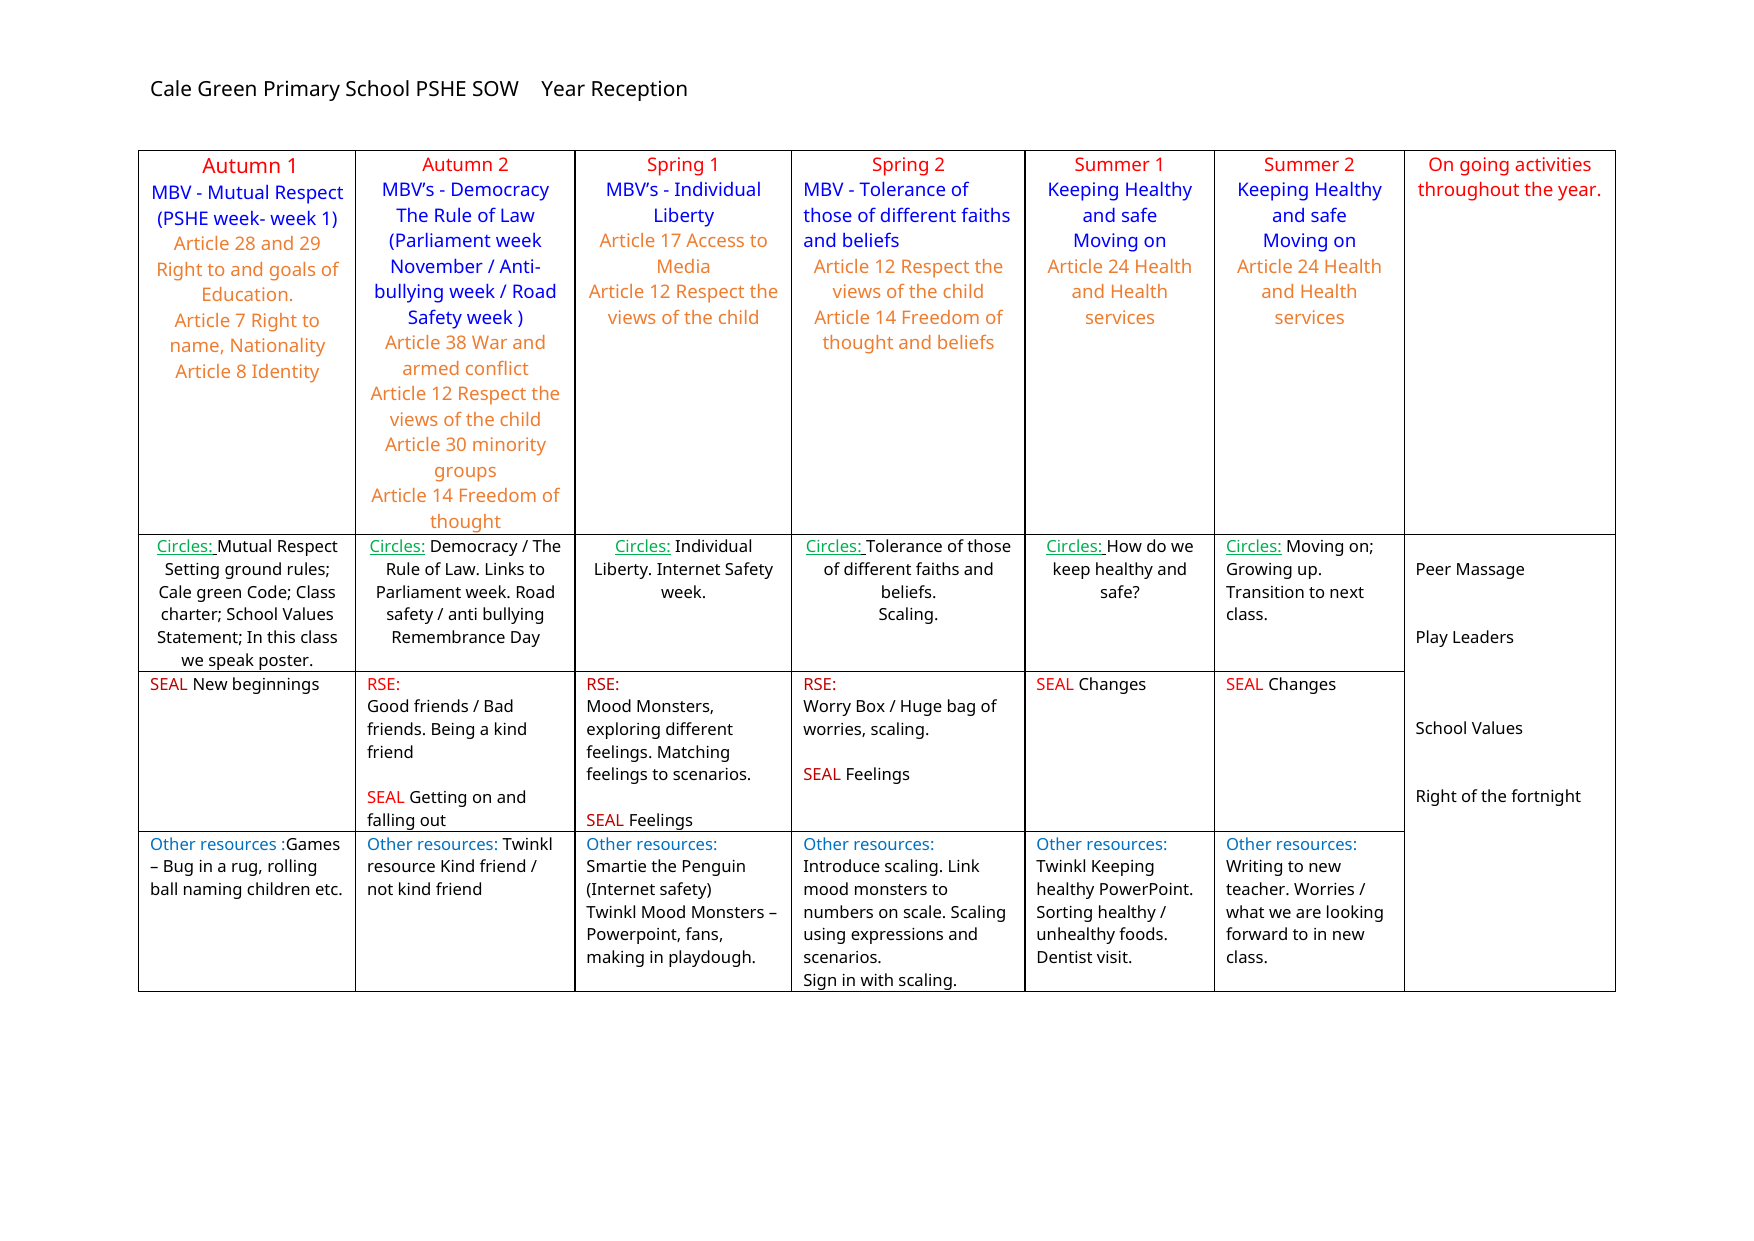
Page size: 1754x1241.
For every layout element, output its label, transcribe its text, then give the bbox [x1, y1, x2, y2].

table_header Summer 1 Keeping Healthy and safe Moving on Article 24 Health and Health services [1026, 151, 1214, 534]
table_header Spring 2 MBV - Tolerance of those of different faiths and beliefs Article 12 Respect the views of the child Article 14 Freedom of thought and beliefs [792, 151, 1024, 534]
table_cell Circles: Individual Liberty. Internet Safety week. [576, 535, 791, 671]
table_cell RSE: Good friends / Bad friends. Being a kind friend SEAL Getting on and falling out [356, 672, 574, 831]
table_cell SEAL Changes [1026, 672, 1214, 831]
table_header Spring 1 MBV’s - Individual Liberty Article 17 Access to Media Article 12 Respect the views of the child [576, 151, 791, 534]
table_cell Circles: Democracy / The Rule of Law. Links to Parliament week. Road safety / anti bullying Remembrance Day [356, 535, 574, 671]
table_cell Circles: Mutual Respect Setting ground rules; Cale green Code; Class charter; School Values Statement; In this class we speak poster. [139, 535, 355, 671]
table_cell RSE: Mood Monsters, exploring different feelings. Matching feelings to scenarios. SEAL Feelings [576, 672, 791, 831]
table_header On going activities throughout the year. [1405, 151, 1615, 534]
table_header Summer 2 Keeping Healthy and safe Moving on Article 24 Health and Health services [1215, 151, 1404, 534]
table_cell RSE: Worry Box / Huge bag of worries, scaling. SEAL Feelings [792, 672, 1024, 831]
table_cell Circles: How do we keep healthy and safe? [1026, 535, 1214, 671]
table_header Autumn 1 MBV - Mutual Respect (PSHE week- week 1) Article 28 and 29 Right to and goals of Education. Article 7 Right to name, Nationality Article 8 Identity [139, 151, 355, 534]
table_cell Circles: Tolerance of those of different faiths and beliefs. Scaling. [792, 535, 1024, 671]
table_cell Other resources :Games – Bug in a rug, rolling ball naming children etc. [139, 832, 355, 991]
table_cell Peer Massage Play Leaders School Values Right of the fortnight [1405, 535, 1615, 991]
table_header Autumn 2 MBV’s - Democracy The Rule of Law (Parliament week November / Anti-bullying week / Road Safety week ) Article 38 War and armed conflict Article 12 Respect the views of the child Article 30 minority groups Article 14 Freedom of thought [356, 151, 574, 534]
table_cell Other resources: Introduce scaling. Link mood monsters to numbers on scale. Scaling using expressions and scenarios. Sign in with scaling. [792, 832, 1024, 991]
table_cell Other resources: Writing to new teacher. Worries / what we are looking forward to in new class. [1215, 832, 1404, 991]
table_cell SEAL New beginnings [139, 672, 355, 831]
table_cell Other resources: Twinkl resource Kind friend / not kind friend [356, 832, 574, 991]
table_cell Other resources: Smartie the Penguin (Internet safety) Twinkl Mood Monsters – Powerpoint, fans, making in playdough. [576, 832, 791, 991]
table_cell Circles: Moving on; Growing up. Transition to next class. [1215, 535, 1404, 671]
table_cell Other resources: Twinkl Keeping healthy PowerPoint. Sorting healthy / unhealthy foods. Dentist visit. [1026, 832, 1214, 991]
table_cell SEAL Changes [1215, 672, 1404, 831]
